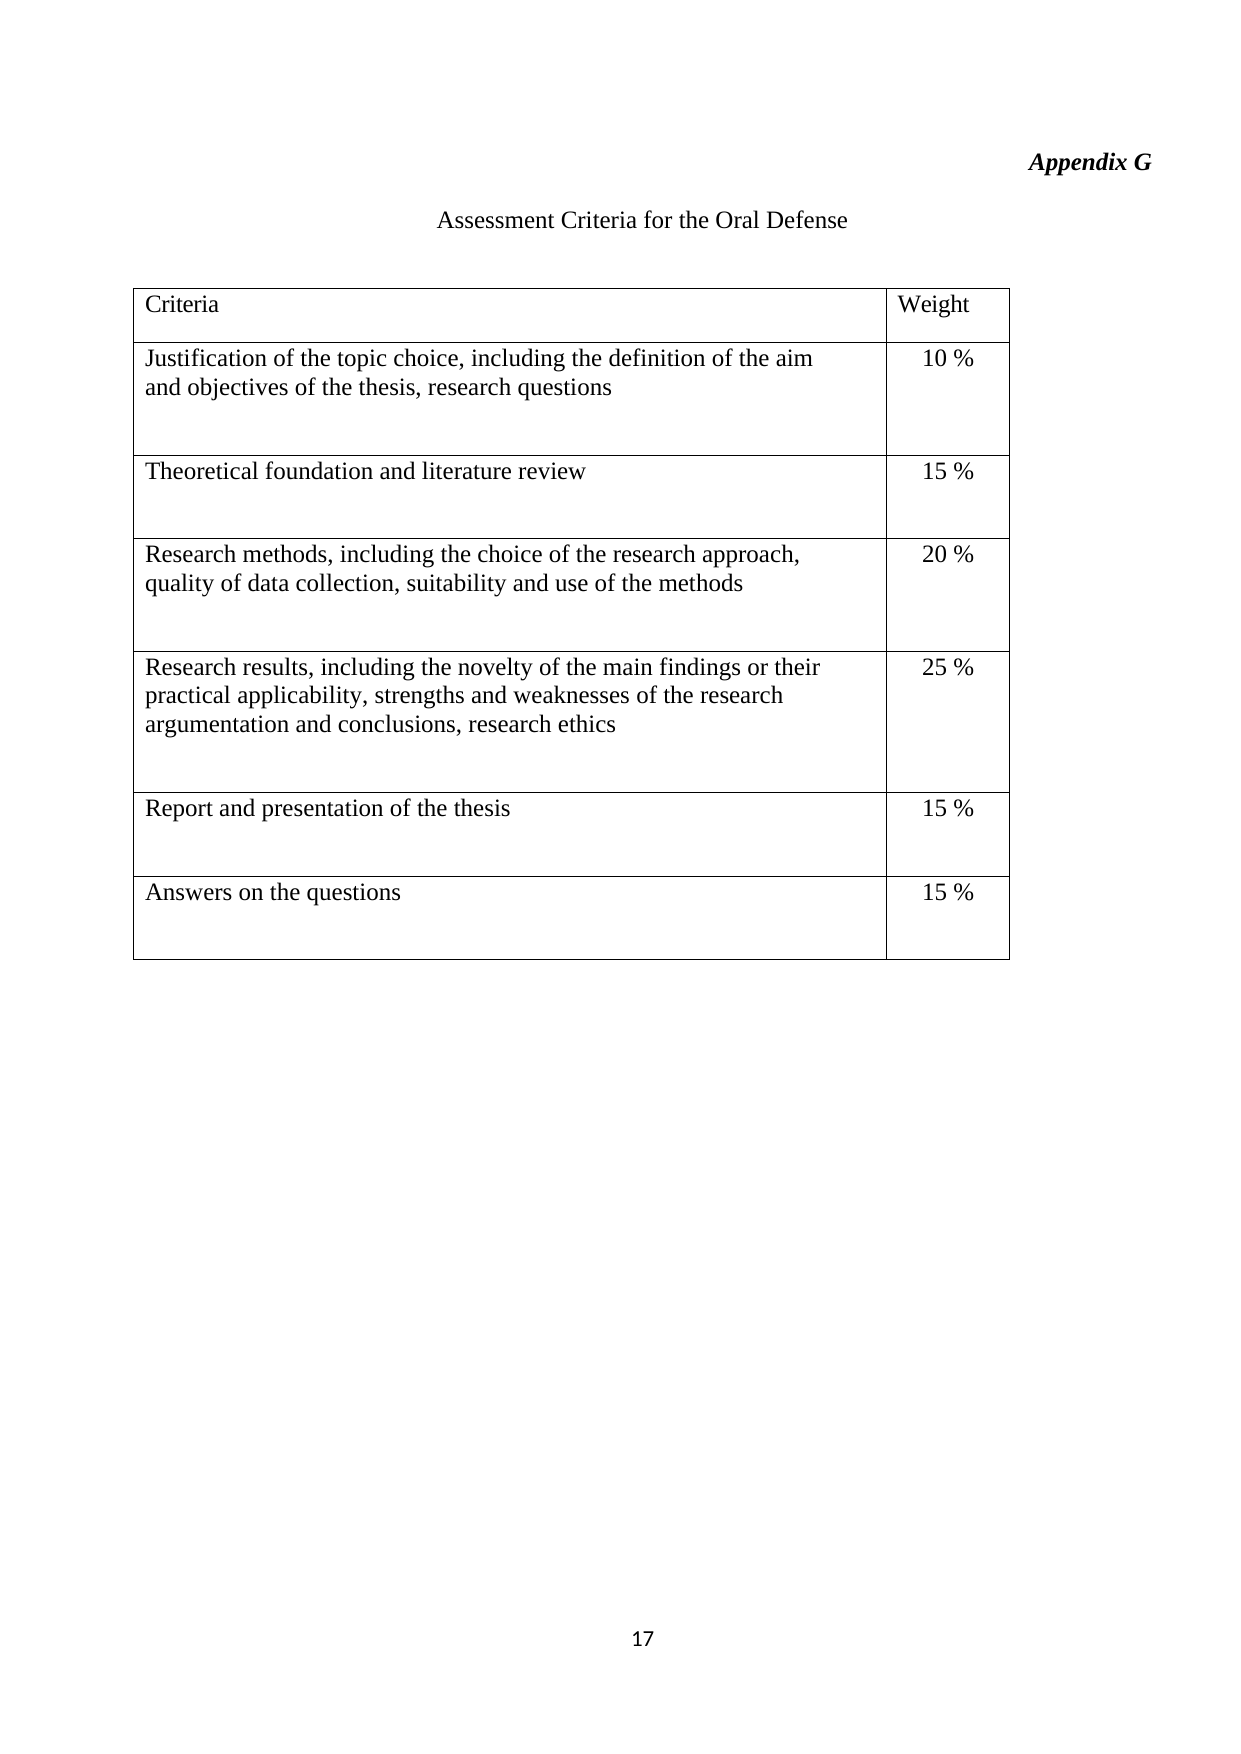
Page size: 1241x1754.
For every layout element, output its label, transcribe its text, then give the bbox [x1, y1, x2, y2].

table_cell 15 % [887, 793, 1009, 876]
table_cell 15 % [887, 456, 1009, 538]
table_cell Theoretical foundation and literature review [134, 456, 886, 538]
table_cell 25 % [887, 652, 1009, 792]
table_cell 15 % [887, 877, 1009, 959]
table_cell 20 % [887, 539, 1009, 651]
table_cell Answers on the questions [134, 877, 886, 959]
table_cell 10 % [887, 343, 1009, 455]
subtitle Appendix G [133, 147, 1152, 176]
table_cell Research methods, including the choice of the research approach, quality of data collection, suitability and use of the methods [134, 539, 886, 651]
table_cell Justification of the topic choice, including the definition of the aim and objectives of the thesis, research questions [134, 343, 886, 455]
text Assessment Criteria for the Oral Defense [133, 205, 1152, 234]
table_cell Research results, including the novelty of the main findings or their practical applicability, strengths and weaknesses of the research argumentation and conclusions, research ethics [134, 652, 886, 792]
table_header Criteria [134, 289, 886, 342]
table_cell Report and presentation of the thesis [134, 793, 886, 876]
table_header Weight [887, 289, 1009, 342]
